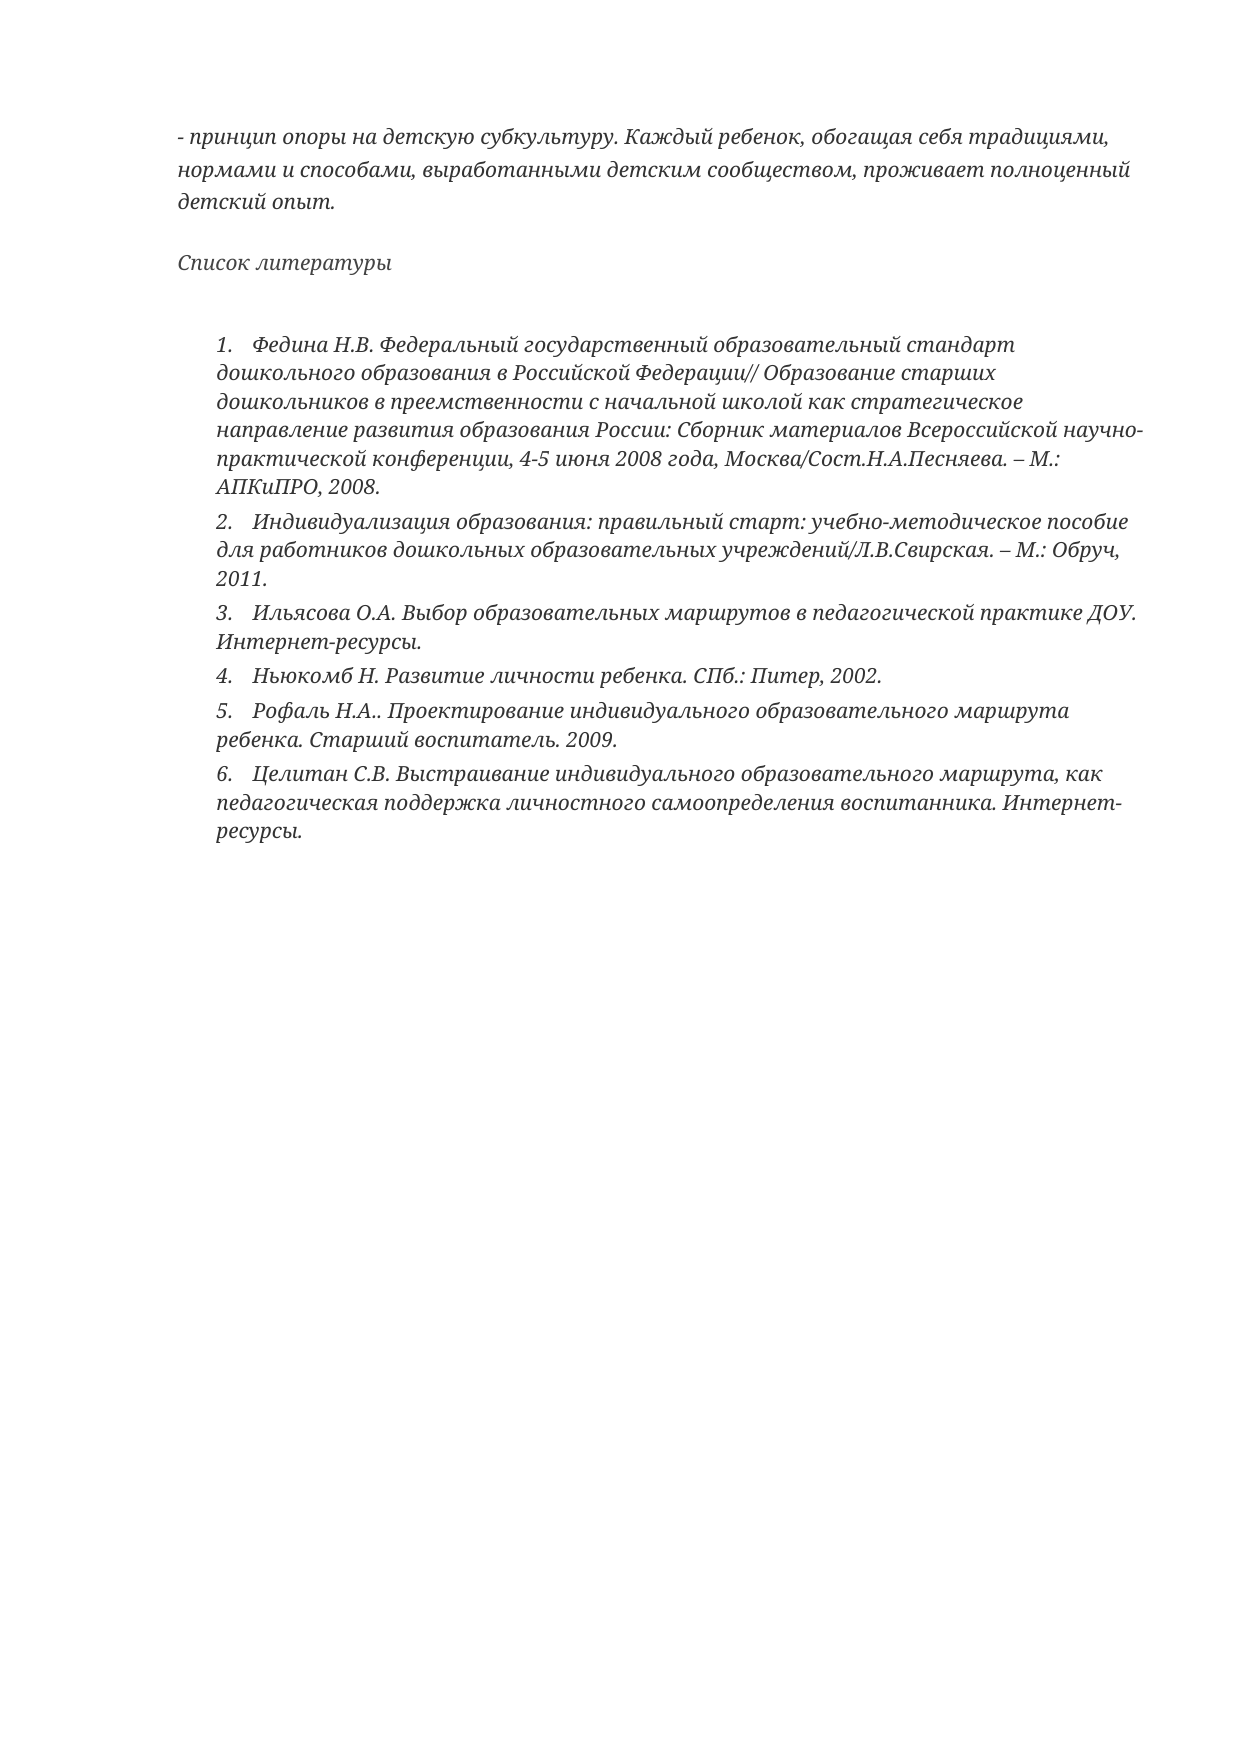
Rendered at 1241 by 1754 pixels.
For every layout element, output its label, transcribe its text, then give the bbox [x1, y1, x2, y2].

list Федина Н.В. Федеральный государственный образовательный стандарт дошкольного образования в Российской Федерации// Образование старших дошкольников в преемственности с начальной школой как стратегическое направление развития образования России: Сборник материалов Всероссийской научно-практической конференции, 4-5 июня 2008 года, Москва/Сост.Н.А.Песняева. – М.: АПКиПРО, 2008. [216, 330, 1152, 501]
list Ньюкомб Н. Развитие личности ребенка. СПб.: Питер, 2002. [216, 662, 1152, 690]
list Рофаль Н.А.. Проектирование индивидуального образовательного маршрута ребенка. Старший воспитатель. 2009. [216, 696, 1152, 753]
text - принцип опоры на детскую субкультуру. Каждый ребенок, обогащая себя традициями, нормами и способами, выработанными детским сообществом, проживает полноценный детский опыт. [177, 118, 1152, 216]
text Список литературы [177, 248, 1152, 277]
list Индивидуализация образования: правильный старт: учебно-методическое пособие для работников дошкольных образовательных учреждений/Л.В.Свирская. – М.: Обруч, 2011. [216, 507, 1152, 592]
list Ильясова О.А. Выбор образовательных маршрутов в педагогической практике ДОУ. Интернет-ресурсы. [216, 598, 1152, 655]
list Целитан С.В. Выстраивание индивидуального образовательного маршрута, как педагогическая поддержка личностного самоопределения воспитанника. Интернет-ресурсы. [216, 759, 1152, 845]
